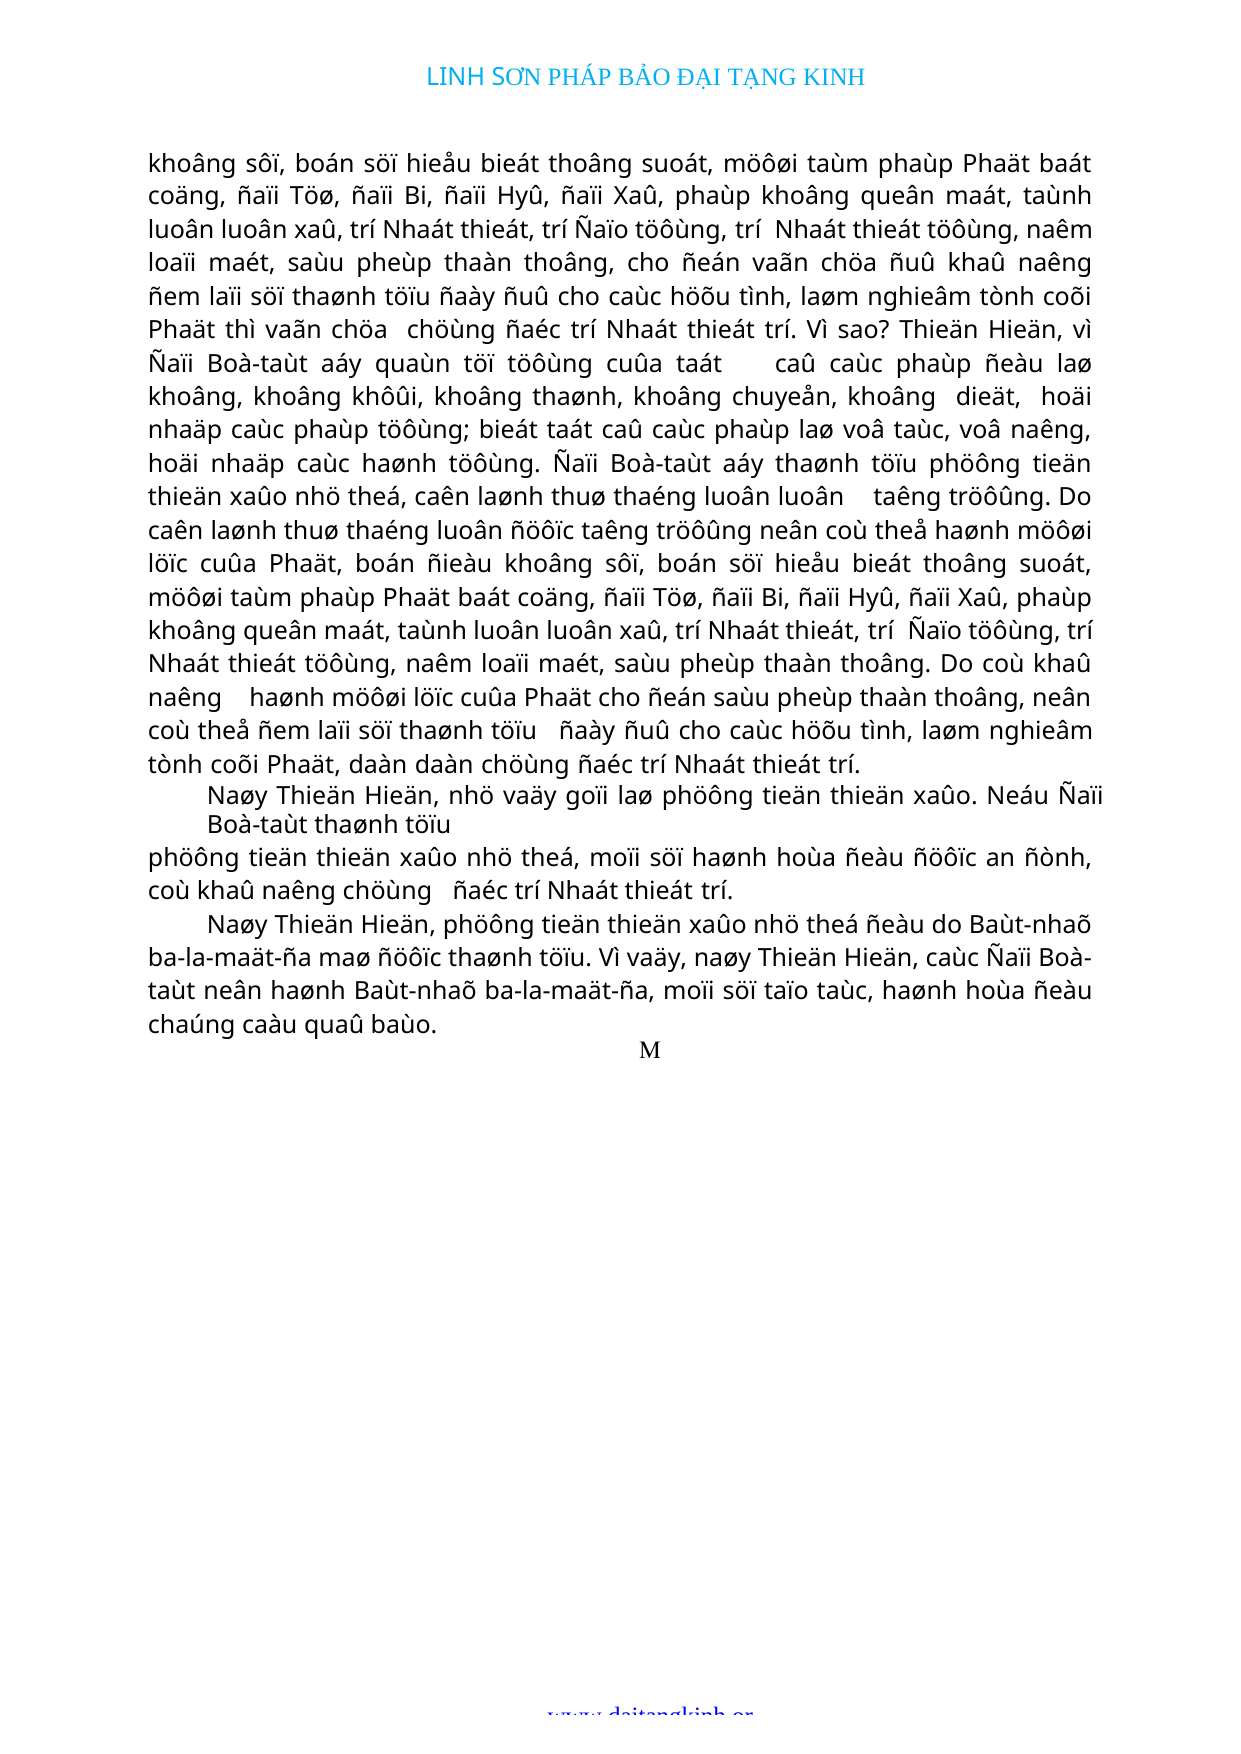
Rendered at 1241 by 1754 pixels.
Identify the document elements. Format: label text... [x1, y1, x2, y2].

text Naøy Thieän Hieän, phöông tieän thieän xaûo nhö theá ñeàu do Baùt-nhaõ ba-la-maät-ña maø ñöôïc thaønh töïu. Vì vaäy, naøy Thieän Hieän, caùc Ñaïi Boà-taùt neân haønh Baùt-nhaõ ba-la-maät-ña, moïi söï taïo taùc, haønh hoùa ñeàu chaúng caàu quaû baùo. [148, 907, 1093, 1040]
text  [194, 1041, 1105, 1063]
text Naøy Thieän Hieän, nhö vaäy goïi laø phöông tieän thieän xaûo. Neáu Ñaïi Boà-taùt thaønh töïu [207, 781, 1105, 840]
text khoâng sôï, boán söï hieåu bieát thoâng suoát, möôøi taùm phaùp Phaät baát coäng, ñaïi Töø, ñaïi Bi, ñaïi Hyû, ñaïi Xaû, phaùp khoâng queân maát, taùnh luoân luoân xaû, trí Nhaát thieát, trí Ñaïo töôùng, trí Nhaát thieát töôùng, naêm loaïi maét, saùu pheùp thaàn thoâng, cho ñeán vaãn chöa ñuû khaû naêng ñem laïi söï thaønh töïu ñaày ñuû cho caùc höõu tình, laøm nghieâm tònh coõi Phaät thì vaãn chöa chöùng ñaéc trí Nhaát thieát trí. Vì sao? Thieän Hieän, vì Ñaïi Boà-taùt aáy quaùn töï töôùng cuûa taát caû caùc phaùp ñeàu laø khoâng, khoâng khôûi, khoâng thaønh, khoâng chuyeån, khoâng dieät, hoäi nhaäp caùc phaùp töôùng; bieát taát caû caùc phaùp laø voâ taùc, voâ naêng, hoäi nhaäp caùc haønh töôùng. Ñaïi Boà-taùt aáy thaønh töïu phöông tieän thieän xaûo nhö theá, caên laønh thuø thaéng luoân luoân taêng tröôûng. Do caên laønh thuø thaéng luoân ñöôïc taêng tröôûng neân coù theå haønh möôøi löïc cuûa Phaät, boán ñieàu khoâng sôï, boán söï hieåu bieát thoâng suoát, möôøi taùm phaùp Phaät baát coäng, ñaïi Töø, ñaïi Bi, ñaïi Hyû, ñaïi Xaû, phaùp khoâng queân maát, taùnh luoân luoân xaû, trí Nhaát thieát, trí Ñaïo töôùng, trí Nhaát thieát töôùng, naêm loaïi maét, saùu pheùp thaàn thoâng. Do coù khaû naêng haønh möôøi löïc cuûa Phaät cho ñeán saùu pheùp thaàn thoâng, neân coù theå ñem laïi söï thaønh töïu ñaày ñuû cho caùc höõu tình, laøm nghieâm tònh coõi Phaät, daàn daàn chöùng ñaéc trí Nhaát thieát trí. [148, 145, 1093, 781]
text phöông tieän thieän xaûo nhö theá, moïi söï haønh hoùa ñeàu ñöôïc an ñònh, coù khaû naêng chöùng ñaéc trí Nhaát thieát trí. [148, 840, 1093, 907]
